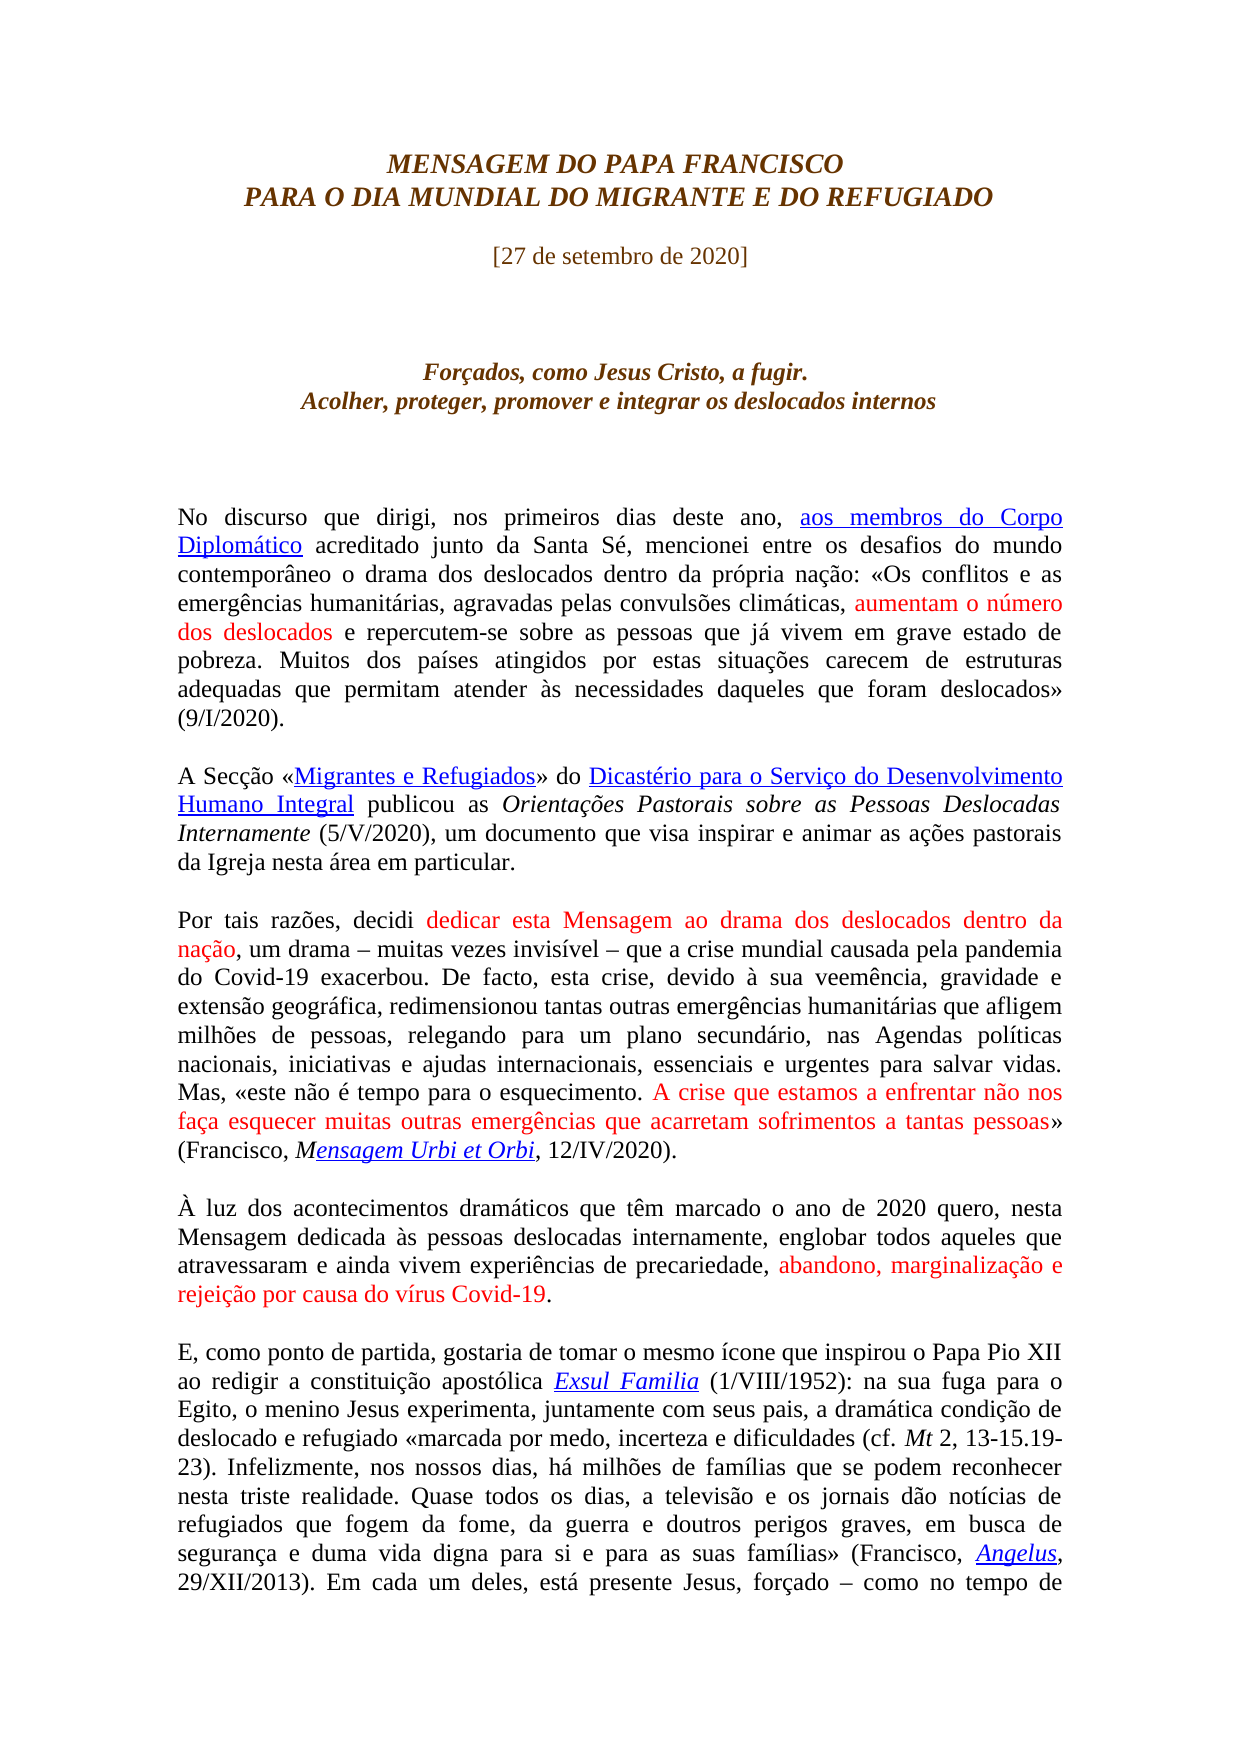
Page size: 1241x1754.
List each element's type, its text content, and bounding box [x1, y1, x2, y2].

text A Secção «Migrantes e Refugiados» do Dicastério para o Serviço do Desenvolvimento Humano Integral publicou as Orientações Pastorais sobre as Pessoas Deslocadas Internamente (5/V/2020), um documento que visa inspirar e animar as ações pastorais da Igreja nesta área em particular. [177, 761, 1063, 876]
text Forçados, como Jesus Cristo, a fugir. Acolher, proteger, promover e integrar os deslocados internos [177, 357, 1063, 414]
text À luz dos acontecimentos dramáticos que têm marcado o ano de 2020 quero, nesta Mensagem dedicada às pessoas deslocadas internamente, englobar todos aqueles que atravessaram e ainda vivem experiências de precariedade, abandono, marginalização e rejeição por causa do vírus Covid-19. [177, 1193, 1063, 1308]
text Por tais razões, decidi dedicar esta Mensagem ao drama dos deslocados dentro da nação, um drama – muitas vezes invisível – que a crise mundial causada pela pandemia do Covid-19 exacerbou. De facto, esta crise, devido à sua veemência, gravidade e extensão geográfica, redimensionou tantas outras emergências humanitárias que afligem milhões de pessoas, relegando para um plano secundário, nas Agendas políticas nacionais, iniciativas e ajudas internacionais, essenciais e urgentes para salvar vidas. Mas, «este não é tempo para o esquecimento. A crise que estamos a enfrentar não nos faça esquecer muitas outras emergências que acarretam sofrimentos a tantas pessoas» (Francisco, Mensagem Urbi et Orbi, 12/IV/2020). [177, 905, 1063, 1164]
text No discurso que dirigi, nos primeiros dias deste ano, aos membros do Corpo Diplomático acreditado junto da Santa Sé, mencionei entre os desafios do mundo contemporâneo o drama dos deslocados dentro da própria nação: «Os conflitos e as emergências humanitárias, agravadas pelas convulsões climáticas, aumentam o número dos deslocados e repercutem-se sobre as pessoas que já vivem em grave estado de pobreza. Muitos dos países atingidos por estas situações carecem de estruturas adequadas que permitam atender às necessidades daqueles que foram deslocados» (9/I/2020). [177, 502, 1063, 732]
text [177, 1337, 1063, 1596]
text MENSAGEM DO PAPA FRANCISCO PARA O DIA MUNDIAL DO MIGRANTE E DO REFUGIADO [27 de setembro de 2020] [177, 148, 1063, 270]
